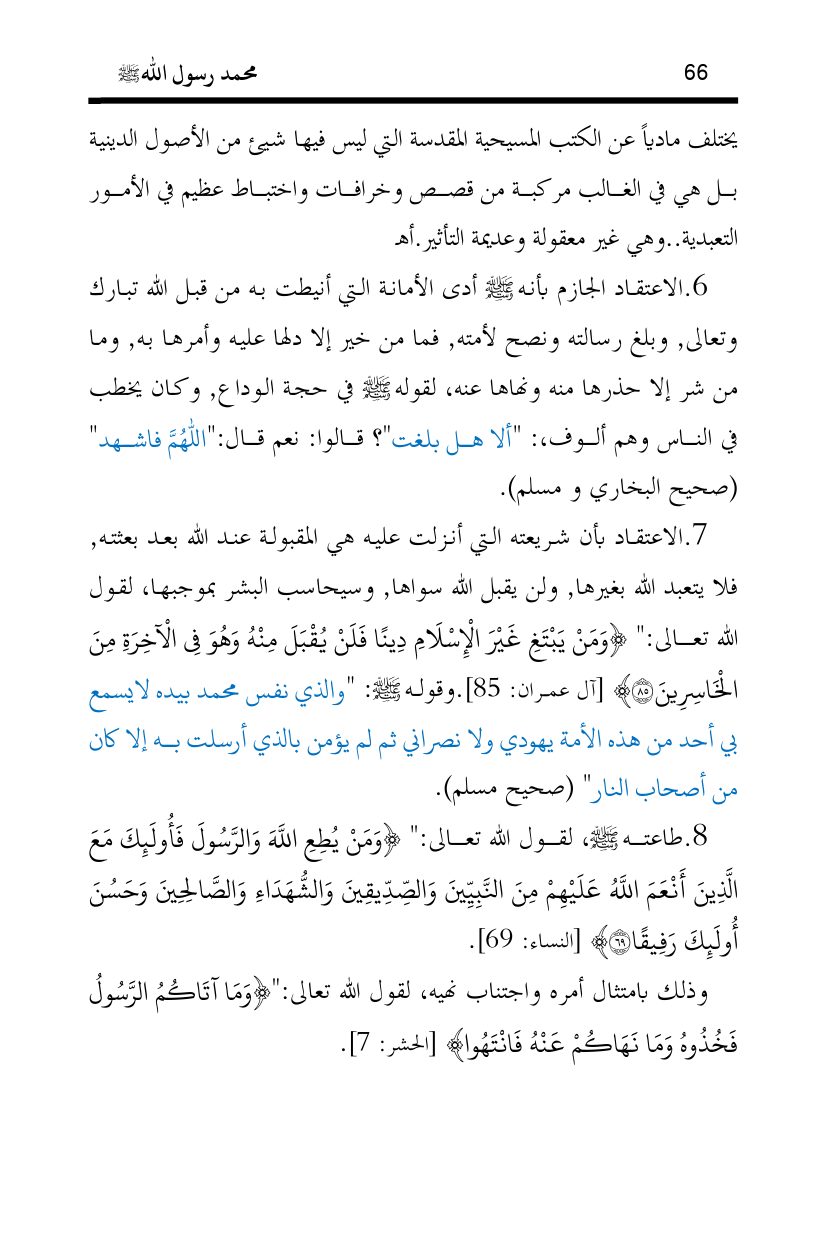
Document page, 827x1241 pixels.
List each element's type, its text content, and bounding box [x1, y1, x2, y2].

text 7.الاعتقاد بأن شريعته التي أنزلت عليه هي المقبولة عند الله بعد بعثته, فلا يتعبد الله بغيرها, ولن يقبل الله سواها, وسيحاسب البشر بموجبها، لقول الله تعالى:" ﴿وَمَنْ يَبْتَغِ غَيْرَ الْإِسْلَامِ دِينًا فَلَنْ يُقْبَلَ مِنْهُ وَهُوَ فِي الْآخِرَةِ مِنَ الْخَاسِرِينَ٨٥﴾ [آل عمران: 85].وقوله ج: "والذي نفس محمد بيده لايسمع بي أحد من هذه الأمة يهودي ولا نصراني ثم لم يؤمن بالذي أرسلت به إلا كان من أصحاب النار" (صحيح مسلم). [89, 513, 738, 813]
text 6.الاعتقاد الجازم بأنه ج أدى الأمانة التي أنيطت به من قبل الله تبارك وتعالى, وبلغ رسالته ونصح لأمته, فما من خير إلا دلها عليه وأمرها به, وما من شر إلا حذرها منه ونهاها عنه، لقوله ج في حجة الوداع, وكان يخطب في الناس وهم ألوف،: "ألا هل بلغت"؟ قالوا: نعم قال:"اللهم فاشهد" (صحيح البخاري و مسلم). [89, 264, 738, 513]
text 8.طاعته ج، لقول الله تعالى:" ﴿وَمَنْ يُطِعِ اللَّهَ وَالرَّسُولَ فَأُولَئِكَ مَعَ الَّذِينَ أَنْعَمَ اللَّهُ عَلَيْهِمْ مِنَ النَّبِيِّينَ وَالصِّدِّيقِينَ وَالشُّهَدَاءِ وَالصَّالِحِينَ وَحَسُنَ أُولَئِكَ رَفِيقًا٦٩﴾ [النساء: 69]. [89, 813, 738, 967]
text وذلك بامتثال أمره واجتناب نهيه، لقول الله تعالى:"﴿وَمَا آتَاكُمُ الرَّسُولُ فَخُذُوهُ وَمَا نَهَاكُمْ عَنْهُ فَانْتَهُوا﴾ [الحشر: 7]. [89, 967, 738, 1069]
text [89, 115, 738, 264]
